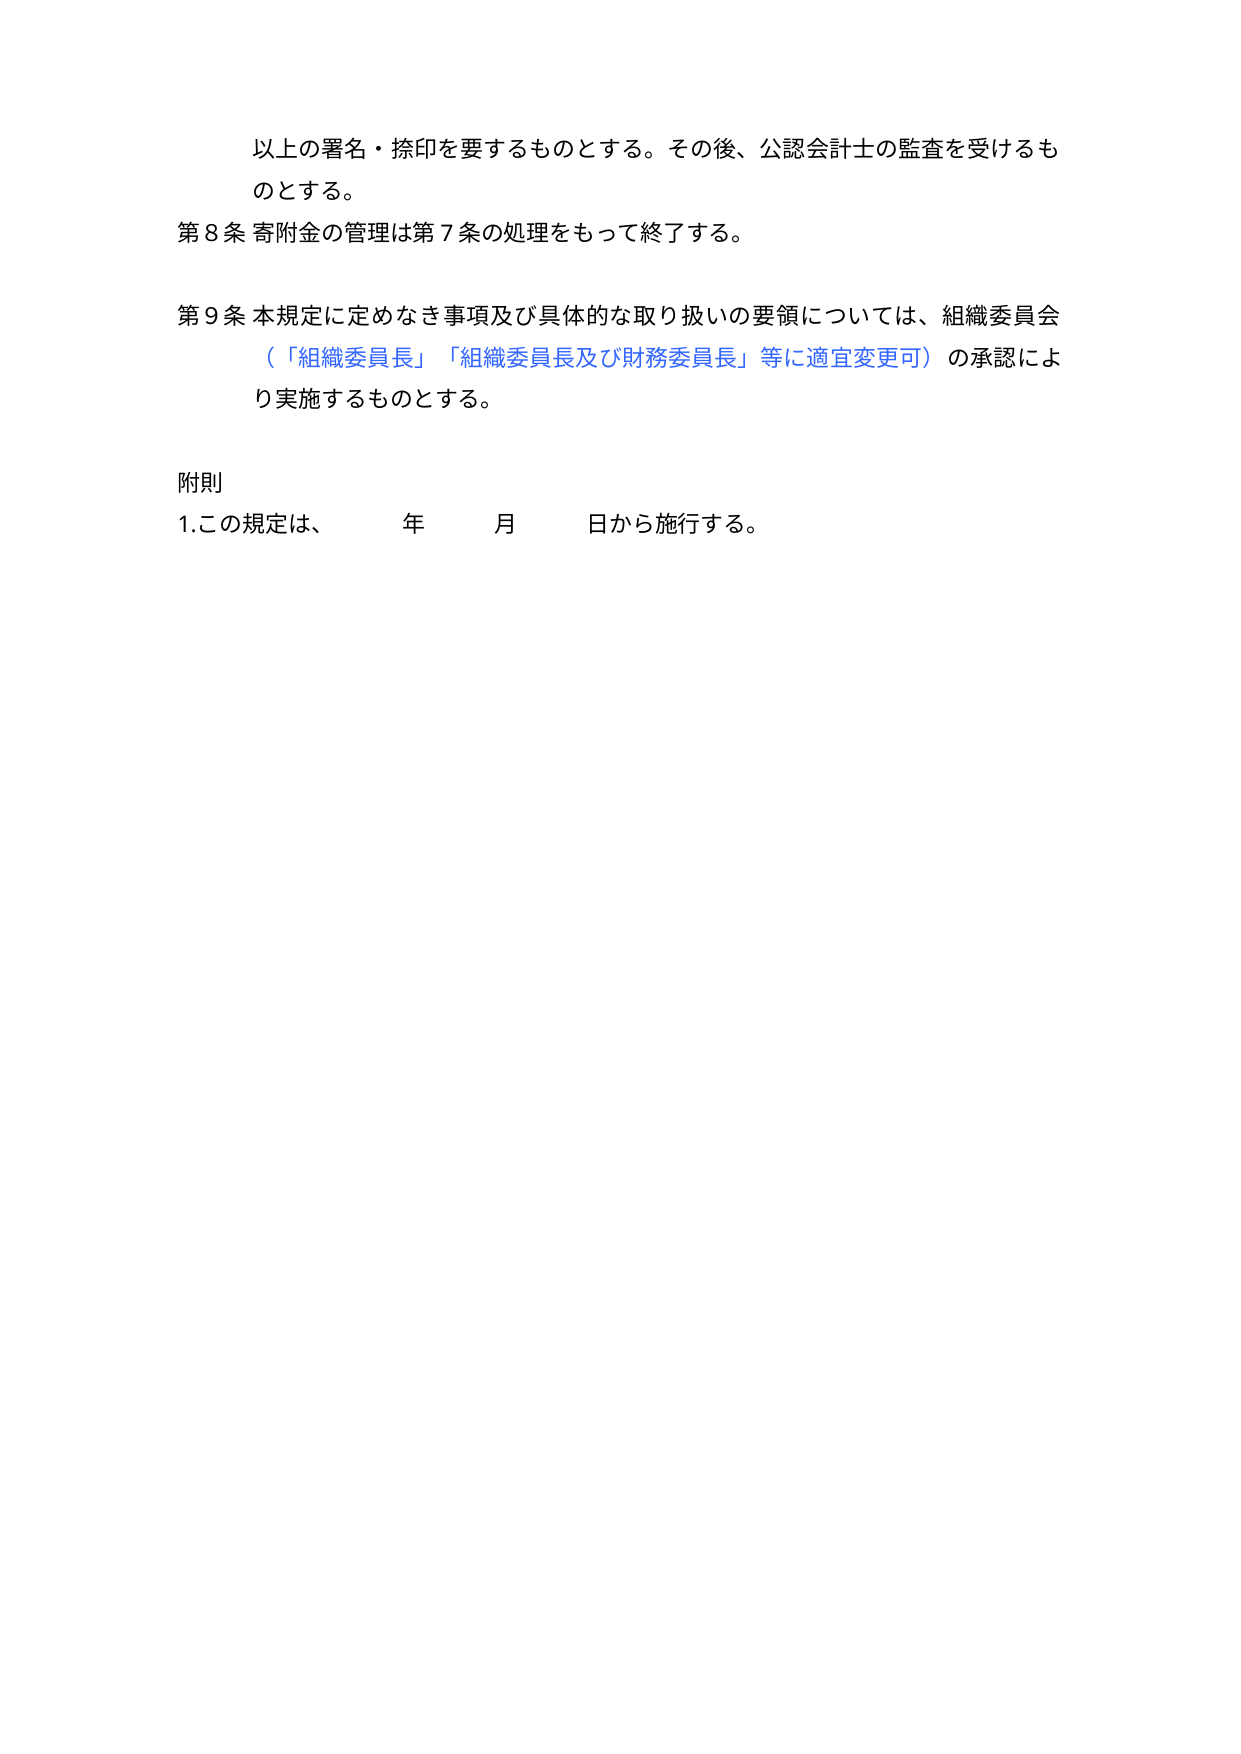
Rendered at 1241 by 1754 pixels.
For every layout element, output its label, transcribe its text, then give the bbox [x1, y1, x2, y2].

text 附則 [177, 460, 1063, 502]
list 寄附金の管理は第7条の処理をもって終了する。 [177, 210, 1063, 252]
list 本規定に定めなき事項及び具体的な取り扱いの要領については、組織委員会（「組織委員長」「組織委員長及び財務委員長」等に適宜変更可）の承認により実施するものとする。 [177, 294, 1063, 419]
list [177, 127, 1063, 210]
text 1.この規定は、 年 月 日から施行する。 [177, 502, 1063, 544]
